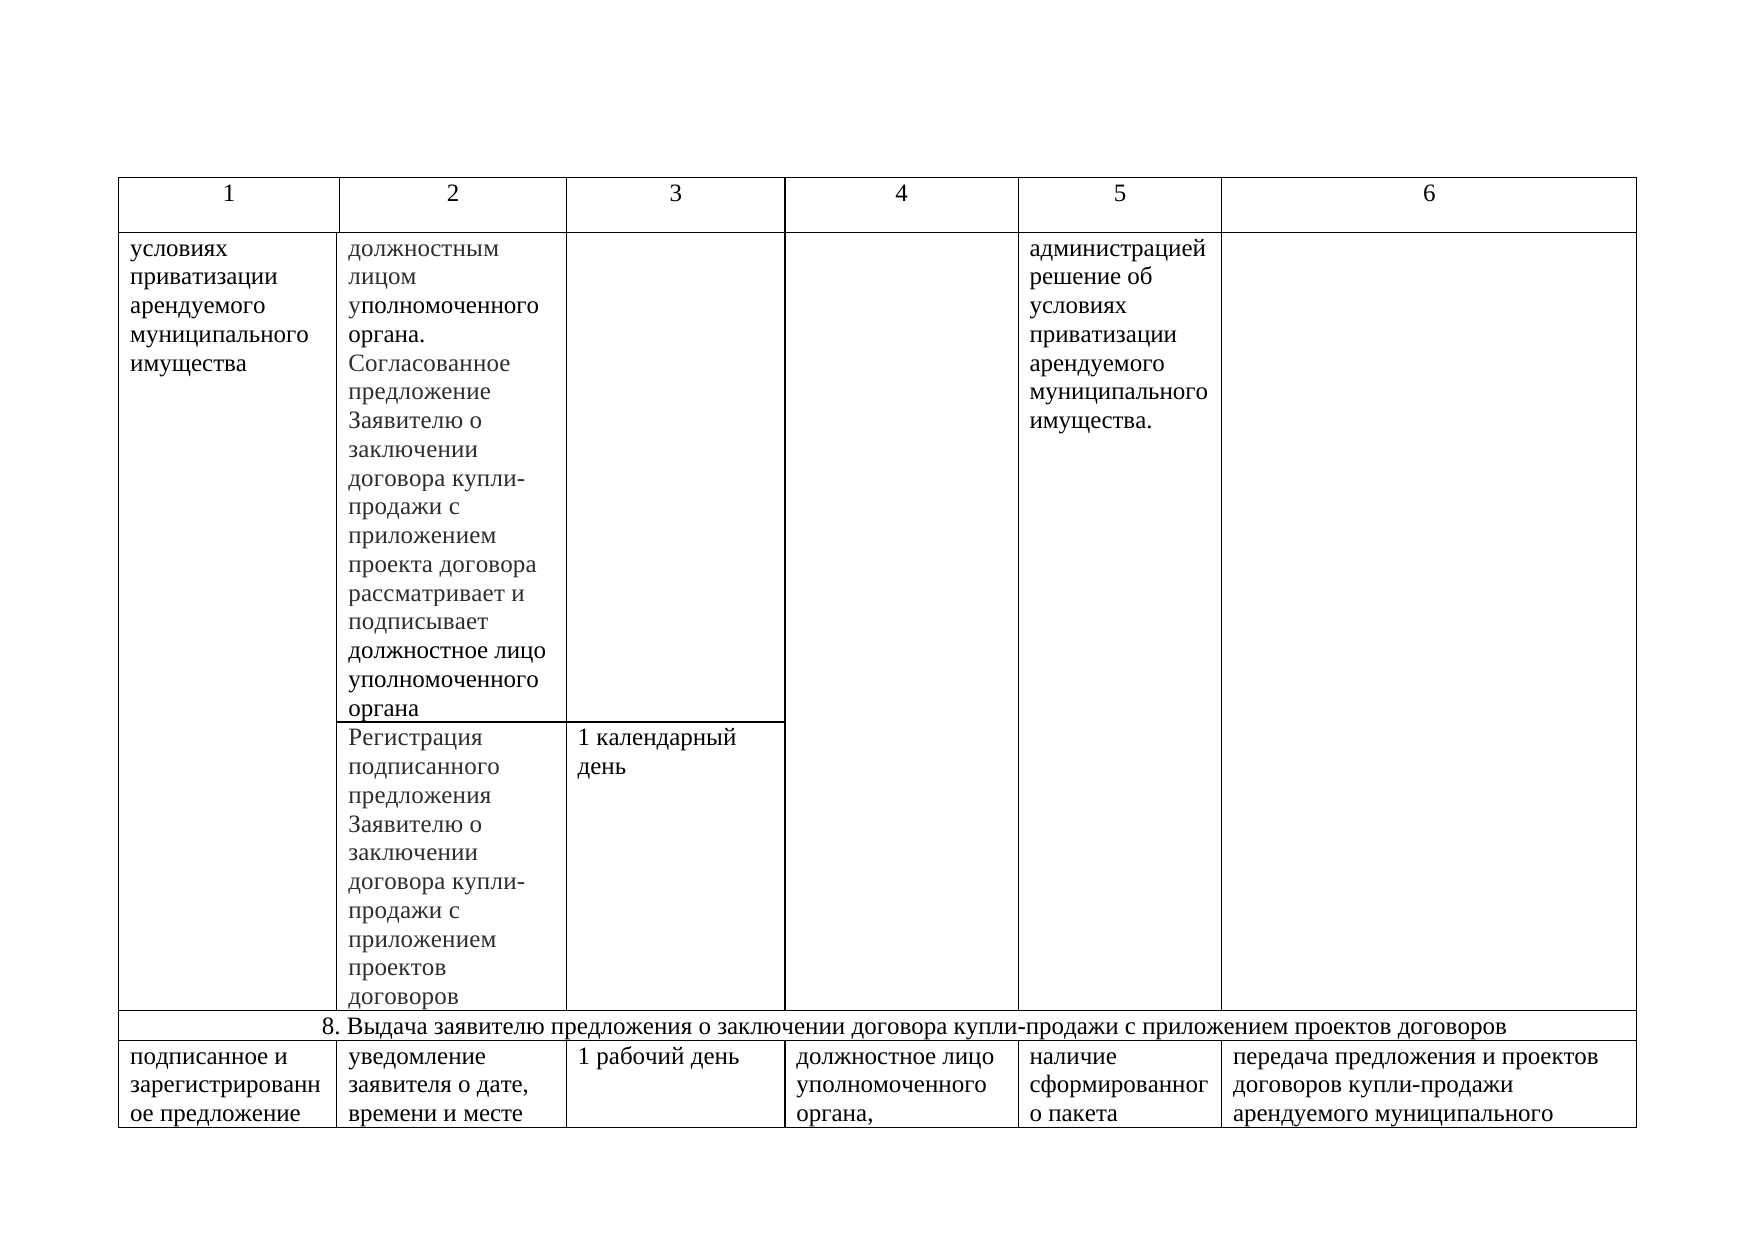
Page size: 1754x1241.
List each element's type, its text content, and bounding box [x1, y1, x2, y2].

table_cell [119, 233, 336, 1010]
table_header 4 [786, 178, 1018, 232]
table_cell 1 рабочий день [567, 1041, 784, 1127]
table_header 5 [1019, 178, 1221, 232]
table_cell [786, 233, 1018, 1010]
table_header 3 [567, 178, 784, 232]
table_header 6 [1222, 178, 1636, 232]
table_cell 1 календарный день [567, 723, 784, 1010]
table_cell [119, 1041, 336, 1127]
table_cell Регистрация подписанного предложения Заявителю о заключении договора купли-продажи с приложением проектов договоров [337, 723, 566, 1010]
table_header 2 [340, 178, 566, 232]
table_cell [786, 1041, 1018, 1127]
table_header 1 [119, 178, 339, 232]
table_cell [1222, 1041, 1636, 1127]
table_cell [1019, 1041, 1221, 1127]
table_cell 8. Выдача заявителю предложения о заключении договора купли-продажи с приложением проектов договоров [119, 1011, 1636, 1040]
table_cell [1222, 233, 1636, 1010]
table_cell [1019, 233, 1221, 1010]
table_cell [337, 1041, 566, 1127]
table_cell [567, 233, 784, 721]
